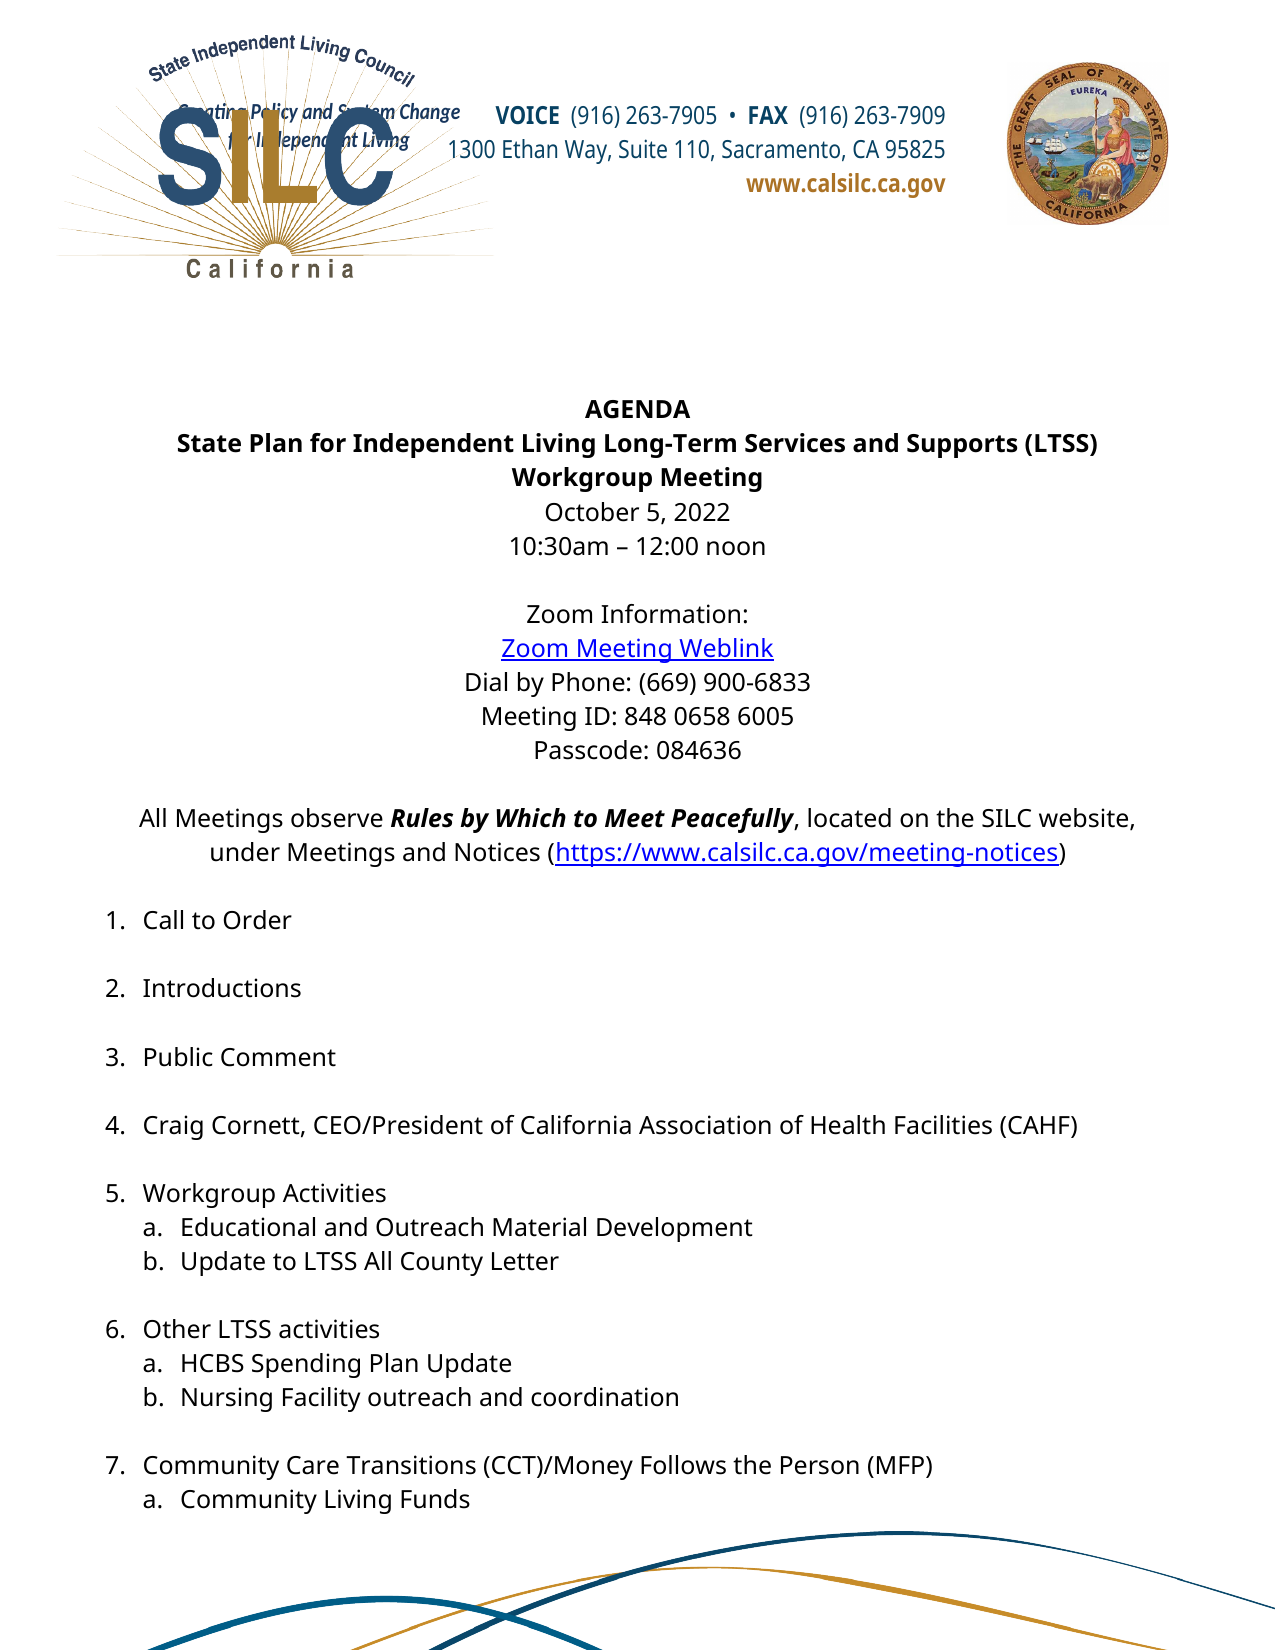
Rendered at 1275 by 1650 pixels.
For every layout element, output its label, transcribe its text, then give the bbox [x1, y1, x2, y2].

list Workgroup Activities [105, 1175, 1170, 1209]
text Zoom Information: [105, 596, 1170, 630]
list Educational and Outreach Material Development [142, 1209, 1170, 1243]
picture [168, 1603, 583, 1650]
list Community Living Funds [142, 1482, 1170, 1516]
text State Plan for Independent Living Long-Term Services and Supports (LTSS) Workgroup Meeting [105, 426, 1170, 494]
list Nursing Facility outreach and coordination [142, 1380, 1170, 1414]
picture [1006, 62, 1169, 225]
text Passcode: 084636 [105, 733, 1170, 767]
text Zoom Meeting Weblink [105, 630, 1170, 664]
text October 5, 2022 [105, 494, 1170, 528]
list Other LTSS activities [105, 1312, 1170, 1346]
list Community Care Transitions (CCT)/Money Follows the Person (MFP) [105, 1448, 1170, 1482]
list Introductions [105, 971, 1170, 1005]
text Meeting ID: 848 0658 6005 [105, 698, 1170, 733]
list Public Comment [105, 1039, 1170, 1073]
text All Meetings observe Rules by Which to Meet Peacefully, located on the SILC website, under Meetings and Notices (https://www.calsilc.ca.gov/meeting-notices) [105, 801, 1170, 869]
list Call to Order [105, 903, 1170, 937]
picture [91, 1531, 1275, 1650]
list Update to LTSS All County Letter [142, 1243, 1170, 1278]
text 10:30am – 12:00 noon [105, 528, 1170, 562]
text Dial by Phone: (669) 900-6833 [105, 664, 1170, 698]
picture [56, 35, 495, 278]
text AGENDA [105, 392, 1170, 426]
list HCBS Spending Plan Update [142, 1346, 1170, 1380]
list Craig Cornett, CEO/President of California Association of Health Facilities (CAHF) [105, 1107, 1170, 1141]
